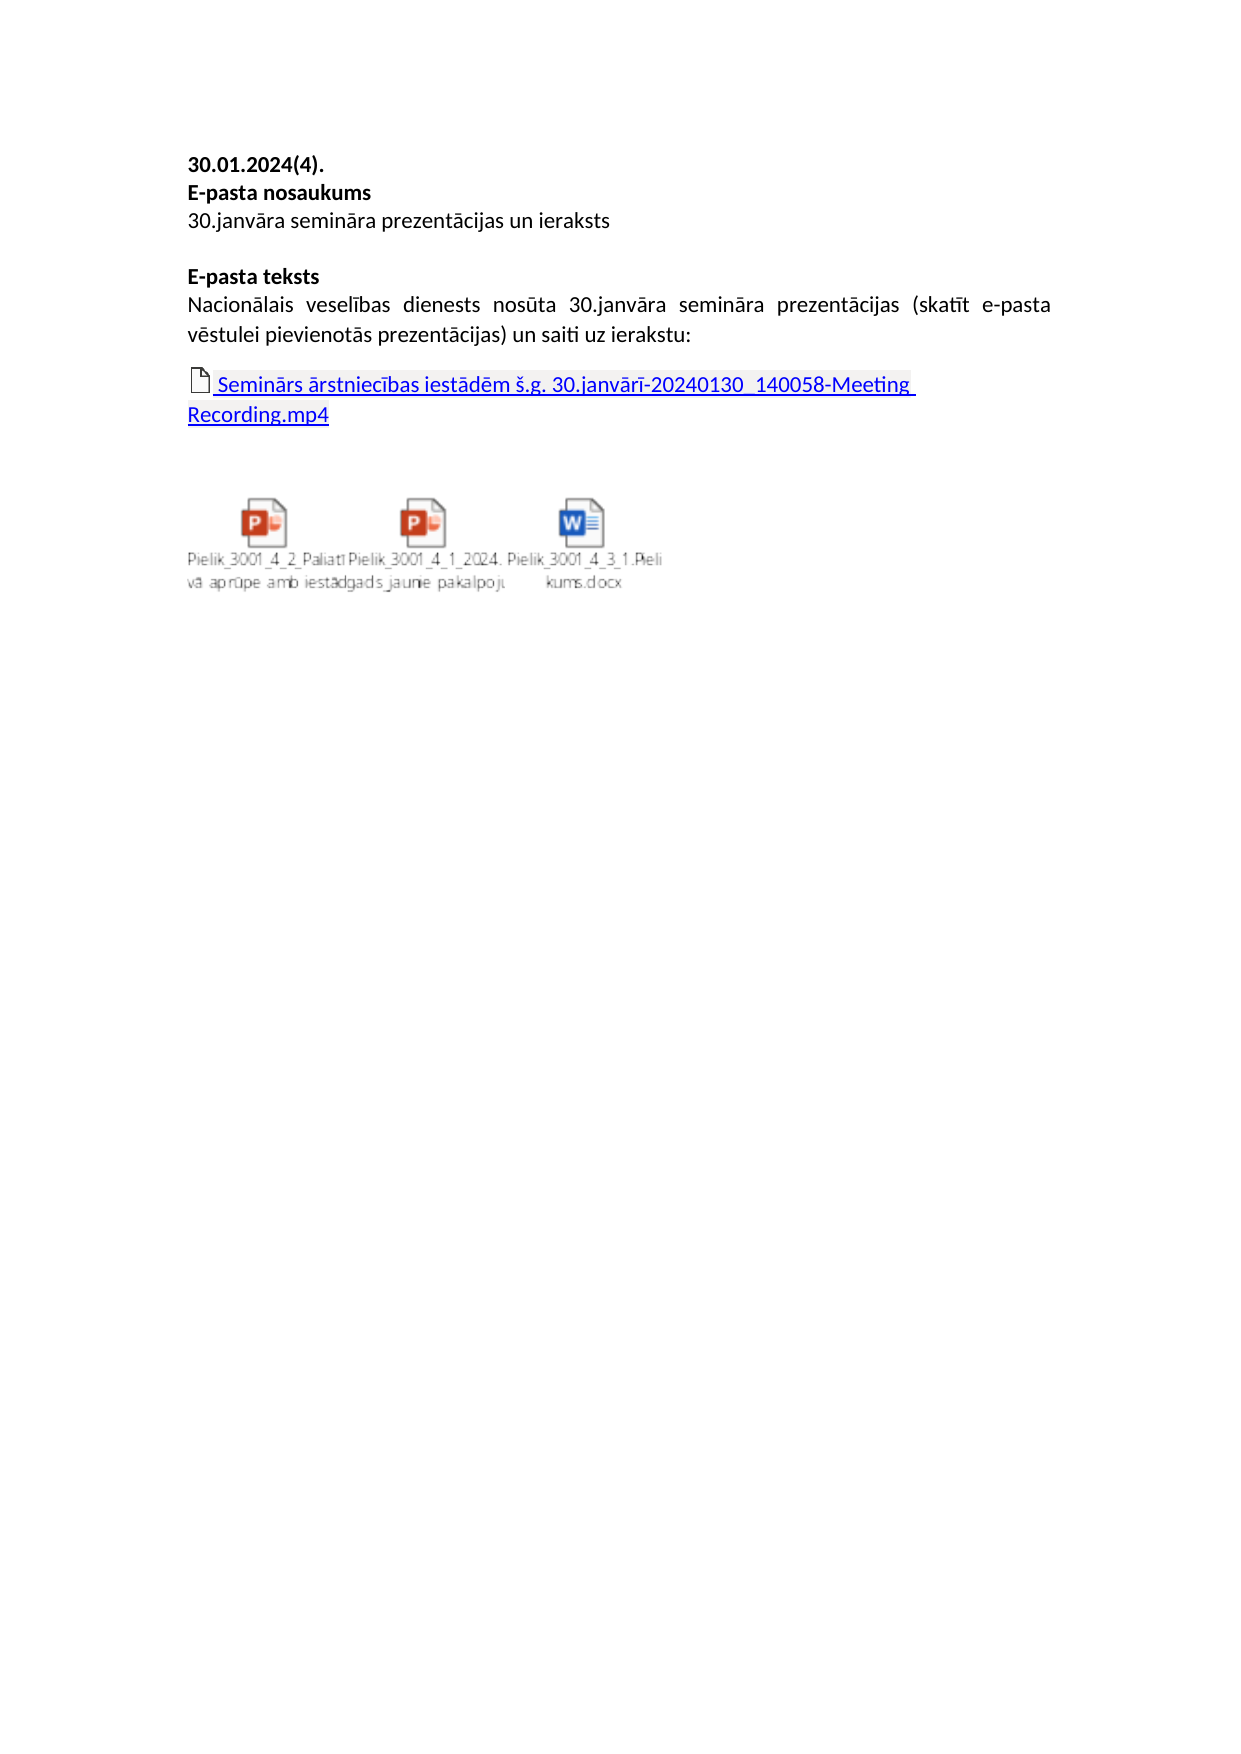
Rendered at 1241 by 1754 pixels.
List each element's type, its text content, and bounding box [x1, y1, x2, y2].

text Nacionālais veselības dienests nosūta 30.janvāra semināra prezentācijas (skatīt e-pasta vēstulei pievienotās prezentācijas) un saiti uz ierakstu: [187, 290, 1053, 348]
text Seminārs ārstniecības iestādēm š.g. 30.janvārī-20240130_140058-Meeting Recording.mp4 [187, 367, 1053, 428]
text 30.janvāra semināra prezentācijas un ieraksts [187, 206, 1053, 234]
picture [187, 367, 213, 393]
text E-pasta teksts [187, 262, 1053, 290]
text 30.01.2024(4). [187, 150, 1053, 178]
text E-pasta nosaukums [187, 178, 1053, 206]
